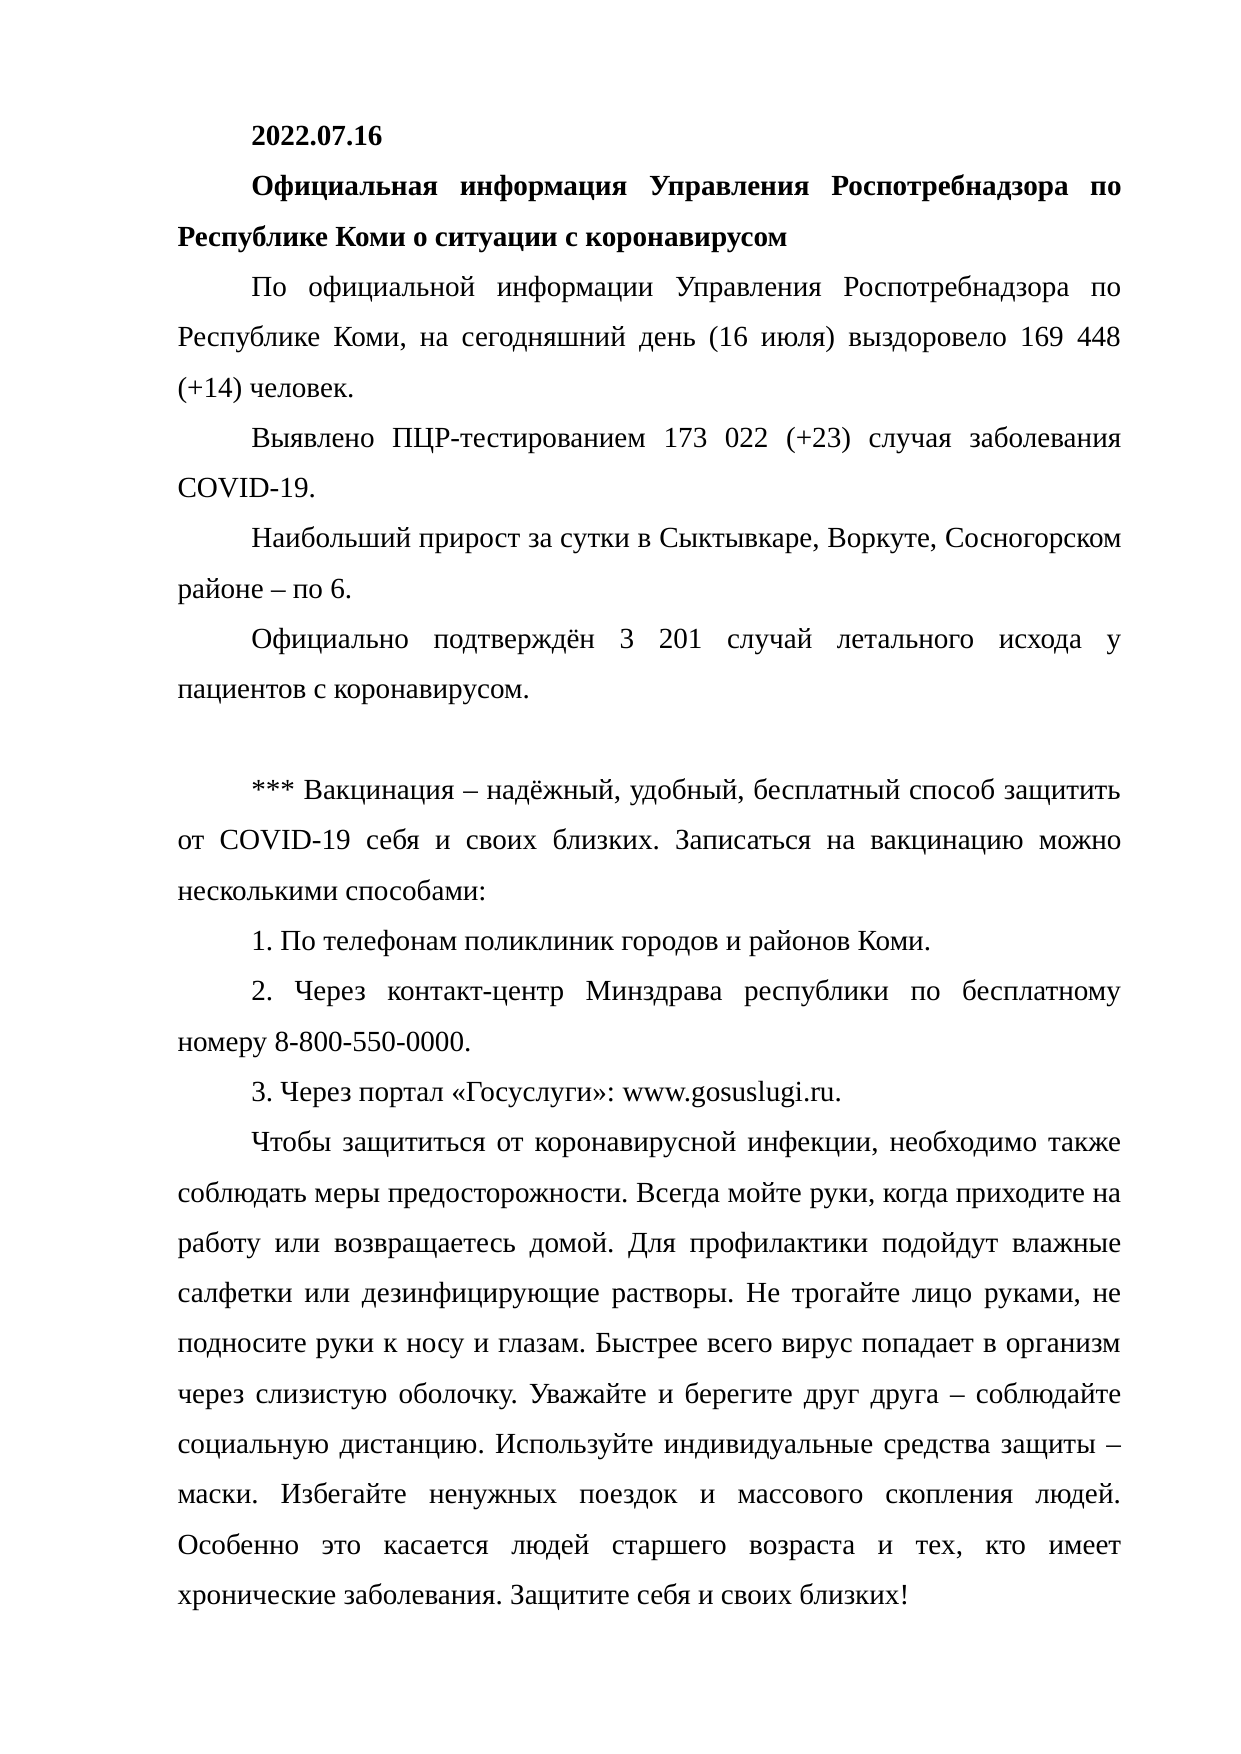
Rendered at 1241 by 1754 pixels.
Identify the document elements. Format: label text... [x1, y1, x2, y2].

text Чтобы защититься от коронавирусной инфекции, необходимо также соблюдать меры предосторожности. Всегда мойте руки, когда приходите на работу или возвращаетесь домой. Для профилактики подойдут влажные салфетки или дезинфицирующие растворы. Не трогайте лицо руками, не подносите руки к носу и глазам. Быстрее всего вирус попадает в организм через слизистую оболочку. Уважайте и берегите друг друга – соблюдайте социальную дистанцию. Используйте индивидуальные средства защиты – маски. Избегайте ненужных поездок и массового скопления людей. Особенно это касается людей старшего возраста и тех, кто имеет хронические заболевания. Защитите себя и своих близких! [177, 1124, 1122, 1611]
text *** Вакцинация – надёжный, удобный, бесплатный способ защитить от COVID-19 себя и своих близких. Записаться на вакцинацию можно несколькими способами: [177, 772, 1122, 906]
text По официальной информации Управления Роспотребнадзора по Республике Коми, на сегодняшний день (16 июля) выздоровело 169 448 (+14) человек. [177, 269, 1122, 403]
text Наибольший прирост за сутки в Сыктывкаре, Воркуте, Сосногорском районе – по 6. [177, 521, 1122, 604]
text 3. Через портал «Госуслуги»: www.gosuslugi.ru. [177, 1074, 1122, 1108]
subtitle 2022.07.16 [177, 118, 1122, 152]
text Выявлено ПЦР-тестированием 173 022 (+23) случая заболевания COVID-19. [177, 420, 1122, 504]
text Официально подтверждён 3 201 случай летального исхода у пациентов с коронавирусом. [177, 621, 1122, 705]
text 1. По телефонам поликлиник городов и районов Коми. [177, 923, 1122, 957]
text 2. Через контакт-центр Минздрава республики по бесплатному номеру 8-800-550-0000. [177, 973, 1122, 1057]
subtitle Официальная информация Управления Роспотребнадзора по Республике Коми о ситуации с коронавирусом [177, 168, 1122, 252]
